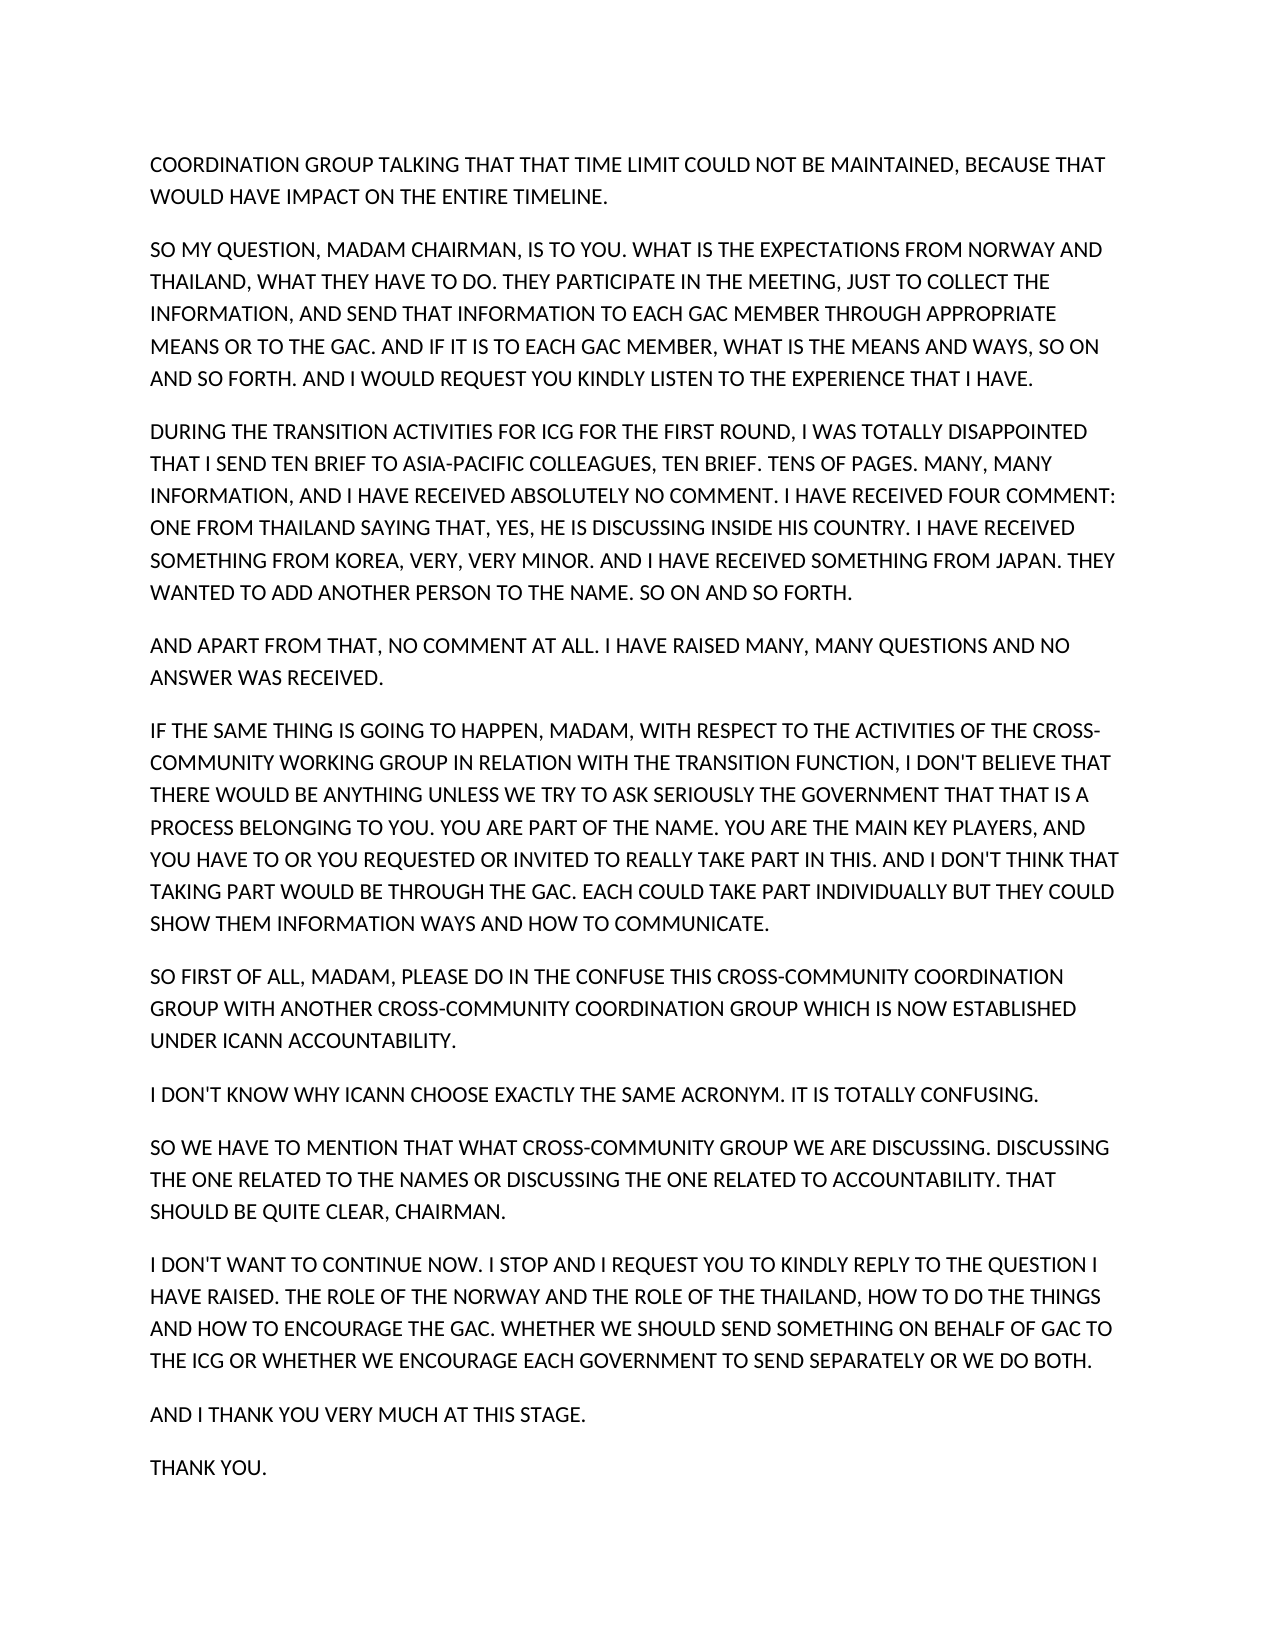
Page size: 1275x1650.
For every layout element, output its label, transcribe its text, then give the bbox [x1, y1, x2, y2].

text SO WE HAVE TO MENTION THAT WHAT CROSS-COMMUNITY GROUP WE ARE DISCUSSING. DISCUSSING THE ONE RELATED TO THE NAMES OR DISCUSSING THE ONE RELATED TO ACCOUNTABILITY. THAT SHOULD BE QUITE CLEAR, CHAIRMAN. [150, 1133, 1125, 1225]
text I DON'T KNOW WHY ICANN CHOOSE EXACTLY THE SAME ACRONYM. IT IS TOTALLY CONFUSING. [150, 1080, 1125, 1108]
text THANK YOU. [150, 1453, 1125, 1481]
text AND I THANK YOU VERY MUCH AT THIS STAGE. [150, 1400, 1125, 1428]
text SO FIRST OF ALL, MADAM, PLEASE DO IN THE CONFUSE THIS CROSS-COMMUNITY COORDINATION GROUP WITH ANOTHER CROSS-COMMUNITY COORDINATION GROUP WHICH IS NOW ESTABLISHED UNDER ICANN ACCOUNTABILITY. [150, 962, 1125, 1055]
text DURING THE TRANSITION ACTIVITIES FOR ICG FOR THE FIRST ROUND, I WAS TOTALLY DISAPPOINTED THAT I SEND TEN BRIEF TO ASIA-PACIFIC COLLEAGUES, TEN BRIEF. TENS OF PAGES. MANY, MANY INFORMATION, AND I HAVE RECEIVED ABSOLUTELY NO COMMENT. I HAVE RECEIVED FOUR COMMENT: ONE FROM THAILAND SAYING THAT, YES, HE IS DISCUSSING INSIDE HIS COUNTRY. I HAVE RECEIVED SOMETHING FROM KOREA, VERY, VERY MINOR. AND I HAVE RECEIVED SOMETHING FROM JAPAN. THEY WANTED TO ADD ANOTHER PERSON TO THE NAME. SO ON AND SO FORTH. [150, 417, 1125, 606]
text SO MY QUESTION, MADAM CHAIRMAN, IS TO YOU. WHAT IS THE EXPECTATIONS FROM NORWAY AND THAILAND, WHAT THEY HAVE TO DO. THEY PARTICIPATE IN THE MEETING, JUST TO COLLECT THE INFORMATION, AND SEND THAT INFORMATION TO EACH GAC MEMBER THROUGH APPROPRIATE MEANS OR TO THE GAC. AND IF IT IS TO EACH GAC MEMBER, WHAT IS THE MEANS AND WAYS, SO ON AND SO FORTH. AND I WOULD REQUEST YOU KINDLY LISTEN TO THE EXPERIENCE THAT I HAVE. [150, 235, 1125, 392]
text IF THE SAME THING IS GOING TO HAPPEN, MADAM, WITH RESPECT TO THE ACTIVITIES OF THE CROSS-COMMUNITY WORKING GROUP IN RELATION WITH THE TRANSITION FUNCTION, I DON'T BELIEVE THAT THERE WOULD BE ANYTHING UNLESS WE TRY TO ASK SERIOUSLY THE GOVERNMENT THAT THAT IS A PROCESS BELONGING TO YOU. YOU ARE PART OF THE NAME. YOU ARE THE MAIN KEY PLAYERS, AND YOU HAVE TO OR YOU REQUESTED OR INVITED TO REALLY TAKE PART IN THIS. AND I DON'T THINK THAT TAKING PART WOULD BE THROUGH THE GAC. EACH COULD TAKE PART INDIVIDUALLY BUT THEY COULD SHOW THEM INFORMATION WAYS AND HOW TO COMMUNICATE. [150, 716, 1125, 937]
text AND APART FROM THAT, NO COMMENT AT ALL. I HAVE RAISED MANY, MANY QUESTIONS AND NO ANSWER WAS RECEIVED. [150, 631, 1125, 691]
text I DON'T WANT TO CONTINUE NOW. I STOP AND I REQUEST YOU TO KINDLY REPLY TO THE QUESTION I HAVE RAISED. THE ROLE OF THE NORWAY AND THE ROLE OF THE THAILAND, HOW TO DO THE THINGS AND HOW TO ENCOURAGE THE GAC. WHETHER WE SHOULD SEND SOMETHING ON BEHALF OF GAC TO THE ICG OR WHETHER WE ENCOURAGE EACH GOVERNMENT TO SEND SEPARATELY OR WE DO BOTH. [150, 1250, 1125, 1375]
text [150, 150, 1125, 210]
